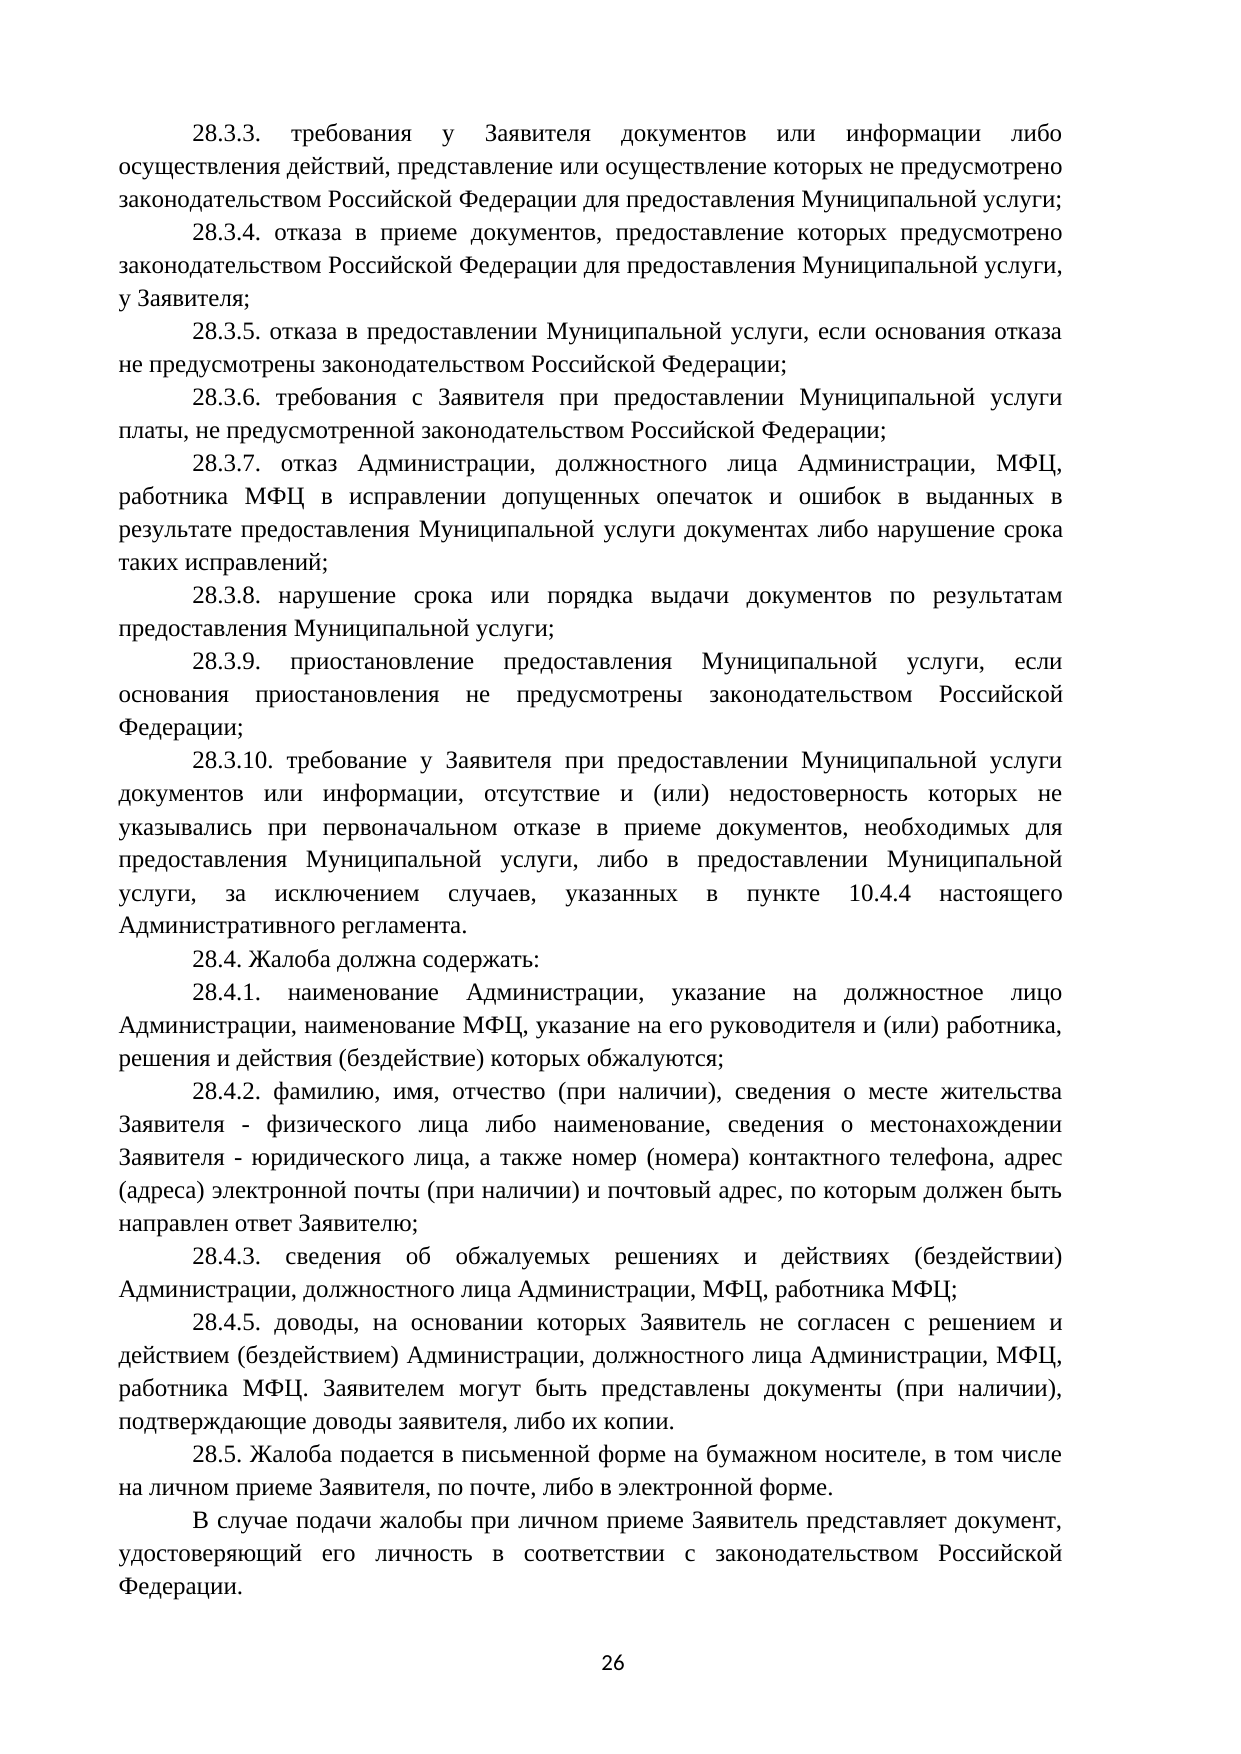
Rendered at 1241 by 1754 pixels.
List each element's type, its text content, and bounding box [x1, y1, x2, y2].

text 28.5. Жалоба подается в письменной форме на бумажном носителе, в том числе на личном приеме Заявителя, по почте, либо в электронной форме. [118, 1439, 1063, 1501]
text В случае подачи жалобы при личном приеме Заявитель представляет документ, удостоверяющий его личность в соответствии с законодательством Российской Федерации. [118, 1505, 1063, 1600]
text 28.3.9. приостановление предоставления Муниципальной услуги, если основания приостановления не предусмотрены законодательством Российской Федерации; [118, 646, 1063, 741]
text 28.3.3. требования у Заявителя документов или информации либо осуществления действий, представление или осуществление которых не предусмотрено законодательством Российской Федерации для предоставления Муниципальной услуги; [118, 118, 1063, 213]
text 28.3.7. отказ Администрации, должностного лица Администрации, МФЦ, работника МФЦ в исправлении допущенных опечаток и ошибок в выданных в результате предоставления Муниципальной услуги документах либо нарушение срока таких исправлений; [118, 448, 1063, 576]
text 28.4.2. фамилию, имя, отчество (при наличии), сведения о месте жительства Заявителя - физического лица либо наименование, сведения о местонахождении Заявителя - юридического лица, а также номер (номера) контактного телефона, адрес (адреса) электронной почты (при наличии) и почтовый адрес, по которым должен быть направлен ответ Заявителю; [118, 1076, 1063, 1237]
text 28.3.6. требования с Заявителя при предоставлении Муниципальной услуги платы, не предусмотренной законодательством Российской Федерации; [118, 382, 1063, 444]
text 28.3.10. требование у Заявителя при предоставлении Муниципальной услуги документов или информации, отсутствие и (или) недостоверность которых не указывались при первоначальном отказе в приеме документов, необходимых для предоставления Муниципальной услуги, либо в предоставлении Муниципальной услуги, за исключением случаев, указанных в пункте 10.4.4 настоящего Административного регламента. [118, 746, 1063, 939]
text 28.4. Жалоба должна содержать: [118, 944, 1063, 972]
text 28.3.4. отказа в приеме документов, предоставление которых предусмотрено законодательством Российской Федерации для предоставления Муниципальной услуги, у Заявителя; [118, 217, 1063, 312]
text 28.4.3. сведения об обжалуемых решениях и действиях (бездействии) Администрации, должностного лица Администрации, МФЦ, работника МФЦ; [118, 1241, 1063, 1303]
text 28.3.5. отказа в предоставлении Муниципальной услуги, если основания отказа не предусмотрены законодательством Российской Федерации; [118, 316, 1063, 378]
text 28.3.8. нарушение срока или порядка выдачи документов по результатам предоставления Муниципальной услуги; [118, 580, 1063, 642]
text 28.4.1. наименование Администрации, указание на должностное лицо Администрации, наименование МФЦ, указание на его руководителя и (или) работника, решения и действия (бездействие) которых обжалуются; [118, 977, 1063, 1071]
text 28.4.5. доводы, на основании которых Заявитель не согласен с решением и действием (бездействием) Администрации, должностного лица Администрации, МФЦ, работника МФЦ. Заявителем могут быть представлены документы (при наличии), подтверждающие доводы заявителя, либо их копии. [118, 1307, 1063, 1435]
